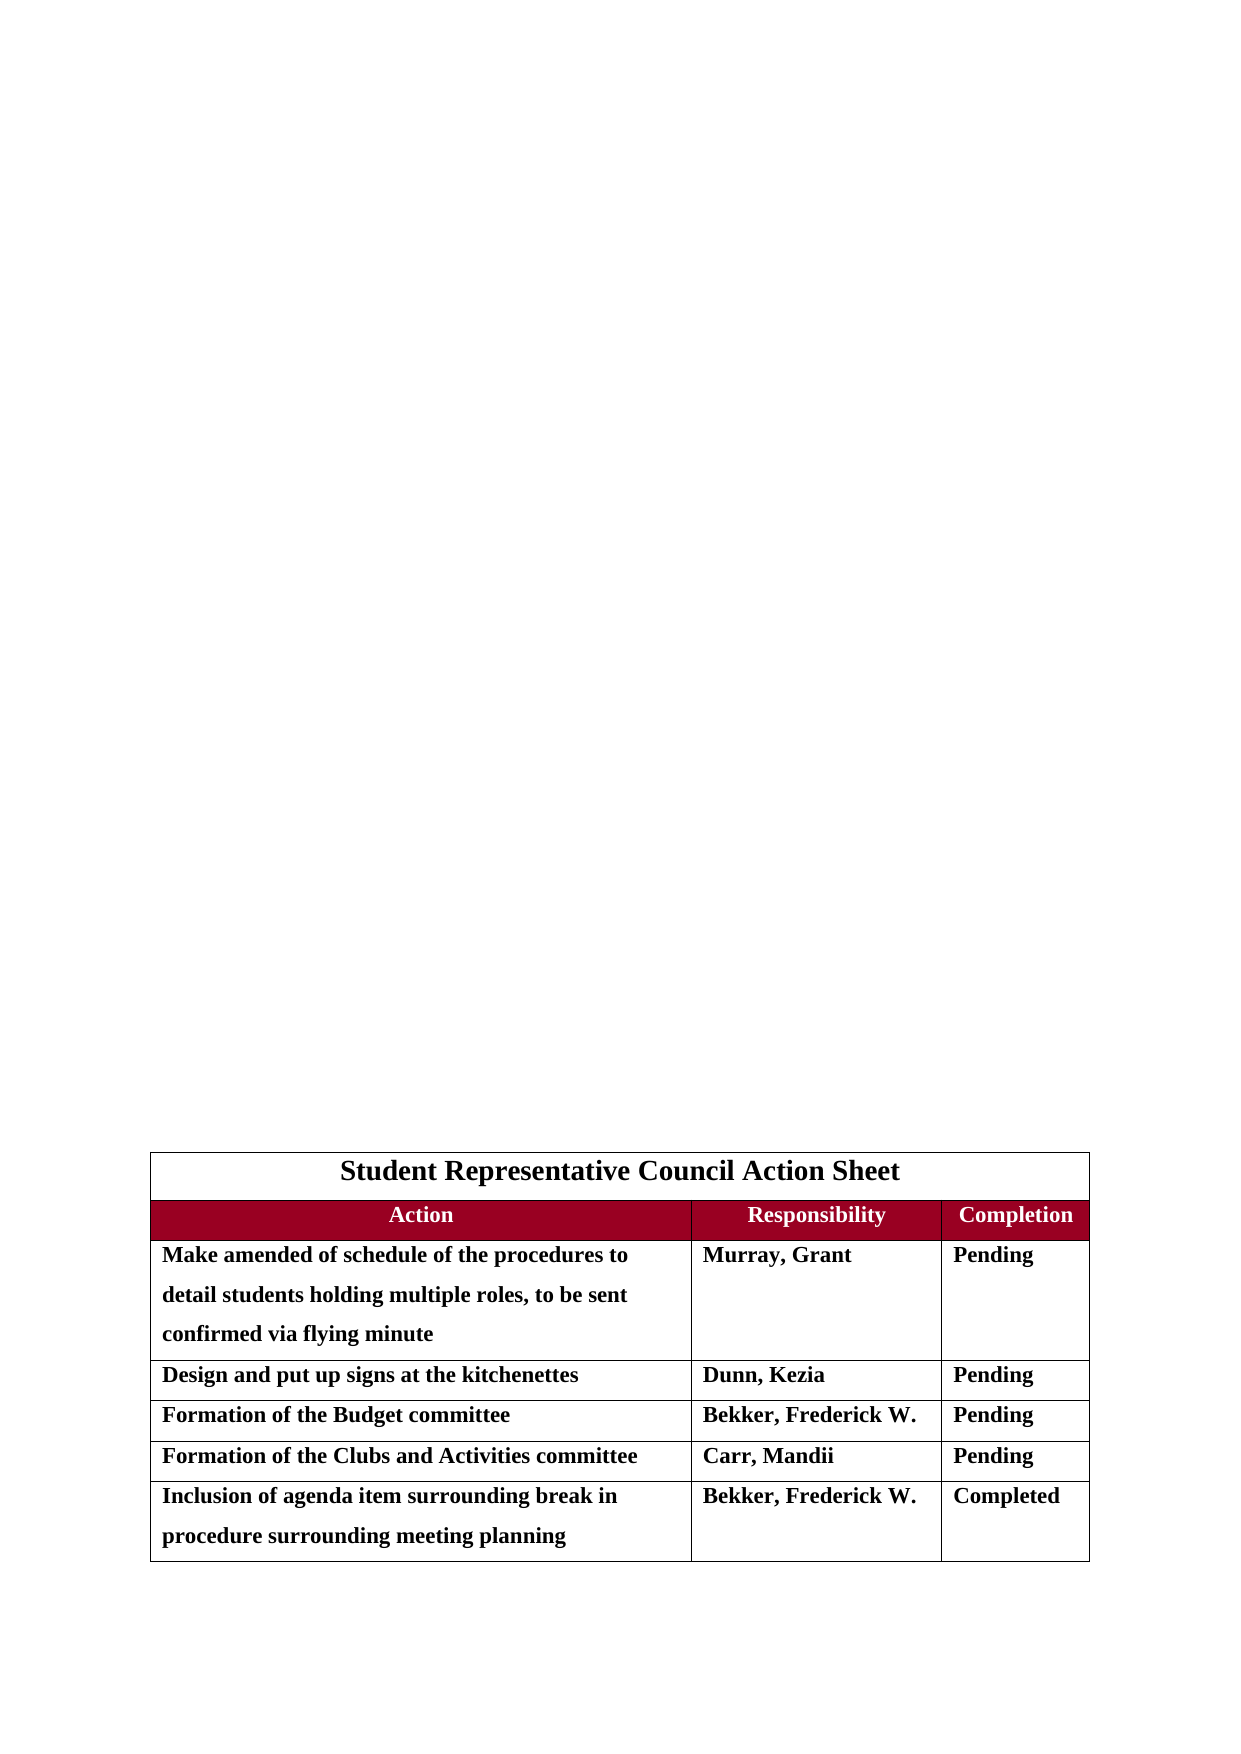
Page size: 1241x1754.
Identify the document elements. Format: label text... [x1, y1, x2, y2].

table_cell Bekker, Frederick W. [692, 1482, 941, 1561]
table_cell Pending [942, 1361, 1089, 1400]
table_cell Dunn, Kezia [692, 1361, 941, 1400]
table_cell Pending [942, 1241, 1089, 1359]
table_cell Formation of the Clubs and Activities committee [151, 1442, 691, 1481]
table_cell Responsibility [692, 1201, 941, 1240]
table_cell Bekker, Frederick W. [692, 1401, 941, 1441]
table_cell Design and put up signs at the kitchenettes [151, 1361, 691, 1400]
table_cell Pending [942, 1401, 1089, 1441]
table_header Student Representative Council Action Sheet [151, 1153, 1089, 1199]
table_cell Action [151, 1201, 691, 1240]
table_cell Murray, Grant [692, 1241, 941, 1359]
table_cell Completed [942, 1482, 1089, 1561]
table_cell Formation of the Budget committee [151, 1401, 691, 1441]
table_cell Make amended of schedule of the procedures to detail students holding multiple roles, to be sent confirmed via flying minute [151, 1241, 691, 1359]
table_cell Inclusion of agenda item surrounding break in procedure surrounding meeting planning [151, 1482, 691, 1561]
table_cell Completion [942, 1201, 1089, 1240]
table_cell Pending [942, 1442, 1089, 1481]
table_cell Carr, Mandii [692, 1442, 941, 1481]
